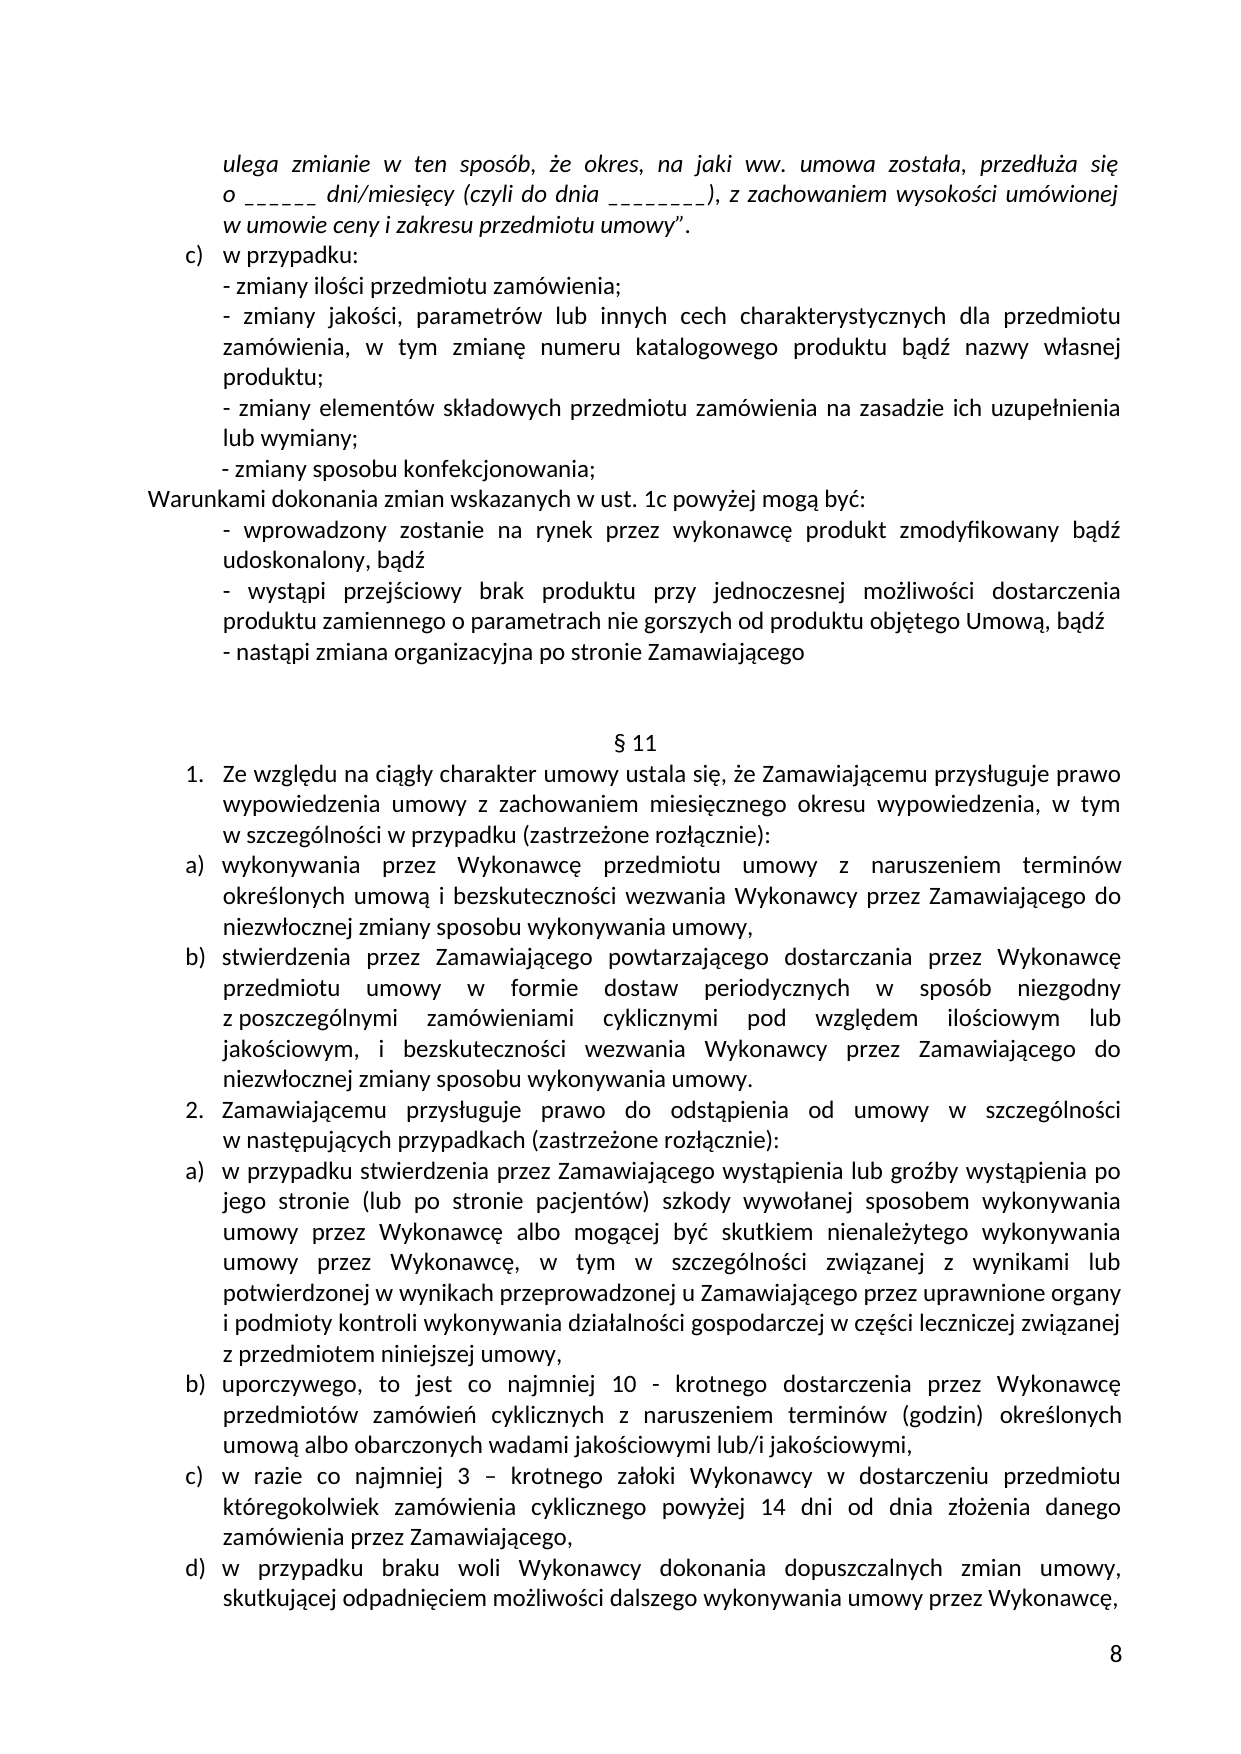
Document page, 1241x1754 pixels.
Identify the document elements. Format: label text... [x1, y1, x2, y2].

list w przypadku stwierdzenia przez Zamawiającego wystąpienia lub groźby wystąpienia po jego stronie (lub po stronie pacjentów) szkody wywołanej sposobem wykonywania umowy przez Wykonawcę albo mogącej być skutkiem nienależytego wykonywania umowy przez Wykonawcę, w tym w szczególności związanej z wynikami lub potwierdzonej w wynikach przeprowadzonej u Zamawiającego przez uprawnione organy i podmioty kontroli wykonywania działalności gospodarczej w części leczniczej związanej z przedmiotem niniejszej umowy, [185, 1155, 1122, 1368]
list uporczywego, to jest co najmniej 10 - krotnego dostarczenia przez Wykonawcę przedmiotów zamówień cyklicznych z naruszeniem terminów (godzin) określonych umową albo obarczonych wadami jakościowymi lub/i jakościowymi, [185, 1368, 1122, 1460]
list w razie co najmniej 3 – krotnego załoki Wykonawcy w dostarczeniu przedmiotu któregokolwiek zamówienia cyklicznego powyżej 14 dni od dnia złożenia danego zamówienia przez Zamawiającego, [185, 1460, 1122, 1552]
list w przypadku braku woli Wykonawcy dokonania dopuszczalnych zmian umowy, skutkującej odpadnięciem możliwości dalszego wykonywania umowy przez Wykonawcę, [185, 1552, 1122, 1613]
text - zmiany ilości przedmiotu zamówienia; [223, 270, 1122, 300]
text - wystąpi przejściowy brak produktu przy jednoczesnej możliwości dostarczenia produktu zamiennego o parametrach nie gorszych od produktu objętego Umową, bądź [223, 575, 1122, 636]
text Warunkami dokonania zmian wskazanych w ust. 1c powyżej mogą być: [148, 483, 1122, 514]
text - wprowadzony zostanie na rynek przez wykonawcę produkt zmodyfikowany bądź udoskonalony, bądź [223, 514, 1122, 575]
text - zmiany sposobu konfekcjonowania; [148, 453, 1122, 483]
list stwierdzenia przez Zamawiającego powtarzającego dostarczania przez Wykonawcę przedmiotu umowy w formie dostaw periodycznych w sposób niezgodny z poszczególnymi zamówieniami cyklicznymi pod względem ilościowym lub jakościowym, i bezskuteczności wezwania Wykonawcy przez Zamawiającego do niezwłocznej zmiany sposobu wykonywania umowy. [185, 941, 1122, 1094]
text § 11 [148, 728, 1122, 758]
list Ze względu na ciągły charakter umowy ustala się, że Zamawiającemu przysługuje prawo wypowiedzenia umowy z zachowaniem miesięcznego okresu wypowiedzenia, w tym w szczególności w przypadku (zastrzeżone rozłącznie): [185, 758, 1122, 850]
list wykonywania przez Wykonawcę przedmiotu umowy z naruszeniem terminów określonych umową i bezskuteczności wezwania Wykonawcy przez Zamawiającego do niezwłocznej zmiany sposobu wykonywania umowy, [185, 850, 1122, 941]
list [185, 148, 1122, 239]
text - nastąpi zmiana organizacyjna po stronie Zamawiającego [223, 636, 1122, 667]
list Zamawiającemu przysługuje prawo do odstąpienia od umowy w szczególności w następujących przypadkach (zastrzeżone rozłącznie): [185, 1094, 1122, 1155]
text - zmiany elementów składowych przedmiotu zamówienia na zasadzie ich uzupełnienia lub wymiany; [223, 392, 1122, 453]
text - zmiany jakości, parametrów lub innych cech charakterystycznych dla przedmiotu zamówienia, w tym zmianę numeru katalogowego produktu bądź nazwy własnej produktu; [223, 300, 1122, 392]
list w przypadku: [185, 239, 1122, 270]
